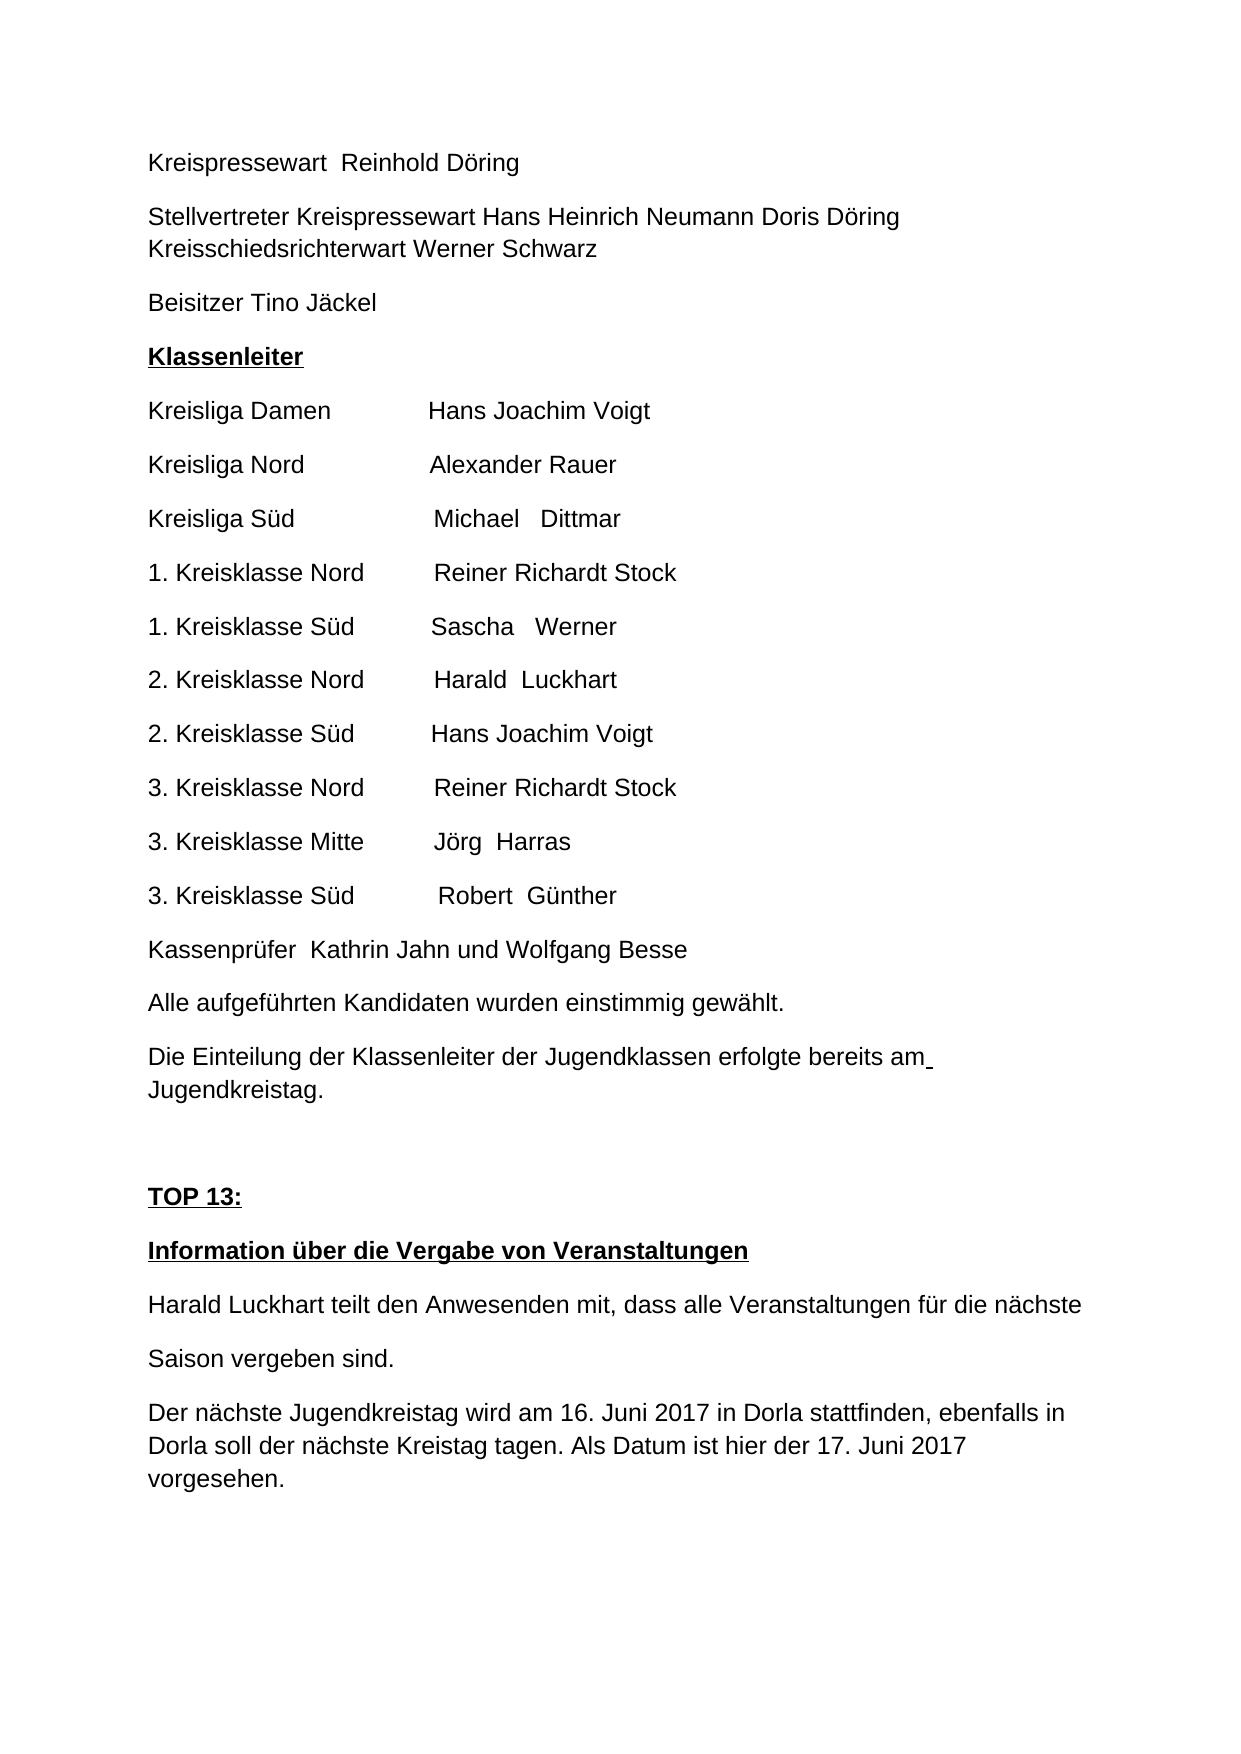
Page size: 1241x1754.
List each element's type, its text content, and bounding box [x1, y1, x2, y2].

text Stellvertreter Kreispressewart Hans Heinrich Neumann Doris Döring Kreisschiedsrichterwart Werner Schwarz [148, 201, 1107, 263]
text Beisitzer Tino Jäckel [148, 288, 1107, 317]
text Kreisliga Damen Hans Joachim Voigt [148, 396, 1107, 425]
text Kassenprüfer Kathrin Jahn und Wolfgang Besse [148, 934, 1107, 963]
text Kreispressewart Reinhold Döring [148, 148, 1107, 176]
text Harald Luckhart teilt den Anwesenden mit, dass alle Veranstaltungen für die nächste [148, 1290, 1107, 1319]
text Die Einteilung der Klassenleiter der Jugendklassen erfolgte bereits am Jugendkreistag. [148, 1042, 1107, 1104]
text 3. Kreisklasse Nord Reiner Richardt Stock [148, 773, 1107, 802]
text 1. Kreisklasse Nord Reiner Richardt Stock [148, 558, 1107, 586]
text TOP 13: [148, 1182, 1107, 1211]
text Der nächste Jugendkreistag wird am 16. Juni 2017 in Dorla stattfinden, ebenfalls in Dorla soll der nächste Kreistag tagen. Als Datum ist hier der 17. Juni 2017 vorgesehen. [148, 1398, 1107, 1492]
text Kreisliga Süd Michael Dittmar [148, 504, 1107, 532]
text 2. Kreisklasse Nord Harald Luckhart [148, 665, 1107, 694]
text 2. Kreisklasse Süd Hans Joachim Voigt [148, 719, 1107, 748]
text Information über die Vergabe von Veranstaltungen [148, 1236, 1107, 1265]
text Alle aufgeführten Kandidaten wurden einstimmig gewählt. [148, 988, 1107, 1017]
text Kreisliga Nord Alexander Rauer [148, 450, 1107, 479]
text Klassenleiter [148, 342, 1107, 371]
text Saison vergeben sind. [148, 1344, 1107, 1372]
text 3. Kreisklasse Süd Robert Günther [148, 881, 1107, 909]
text 3. Kreisklasse Mitte Jörg Harras [148, 827, 1107, 856]
text 1. Kreisklasse Süd Sascha Werner [148, 611, 1107, 640]
